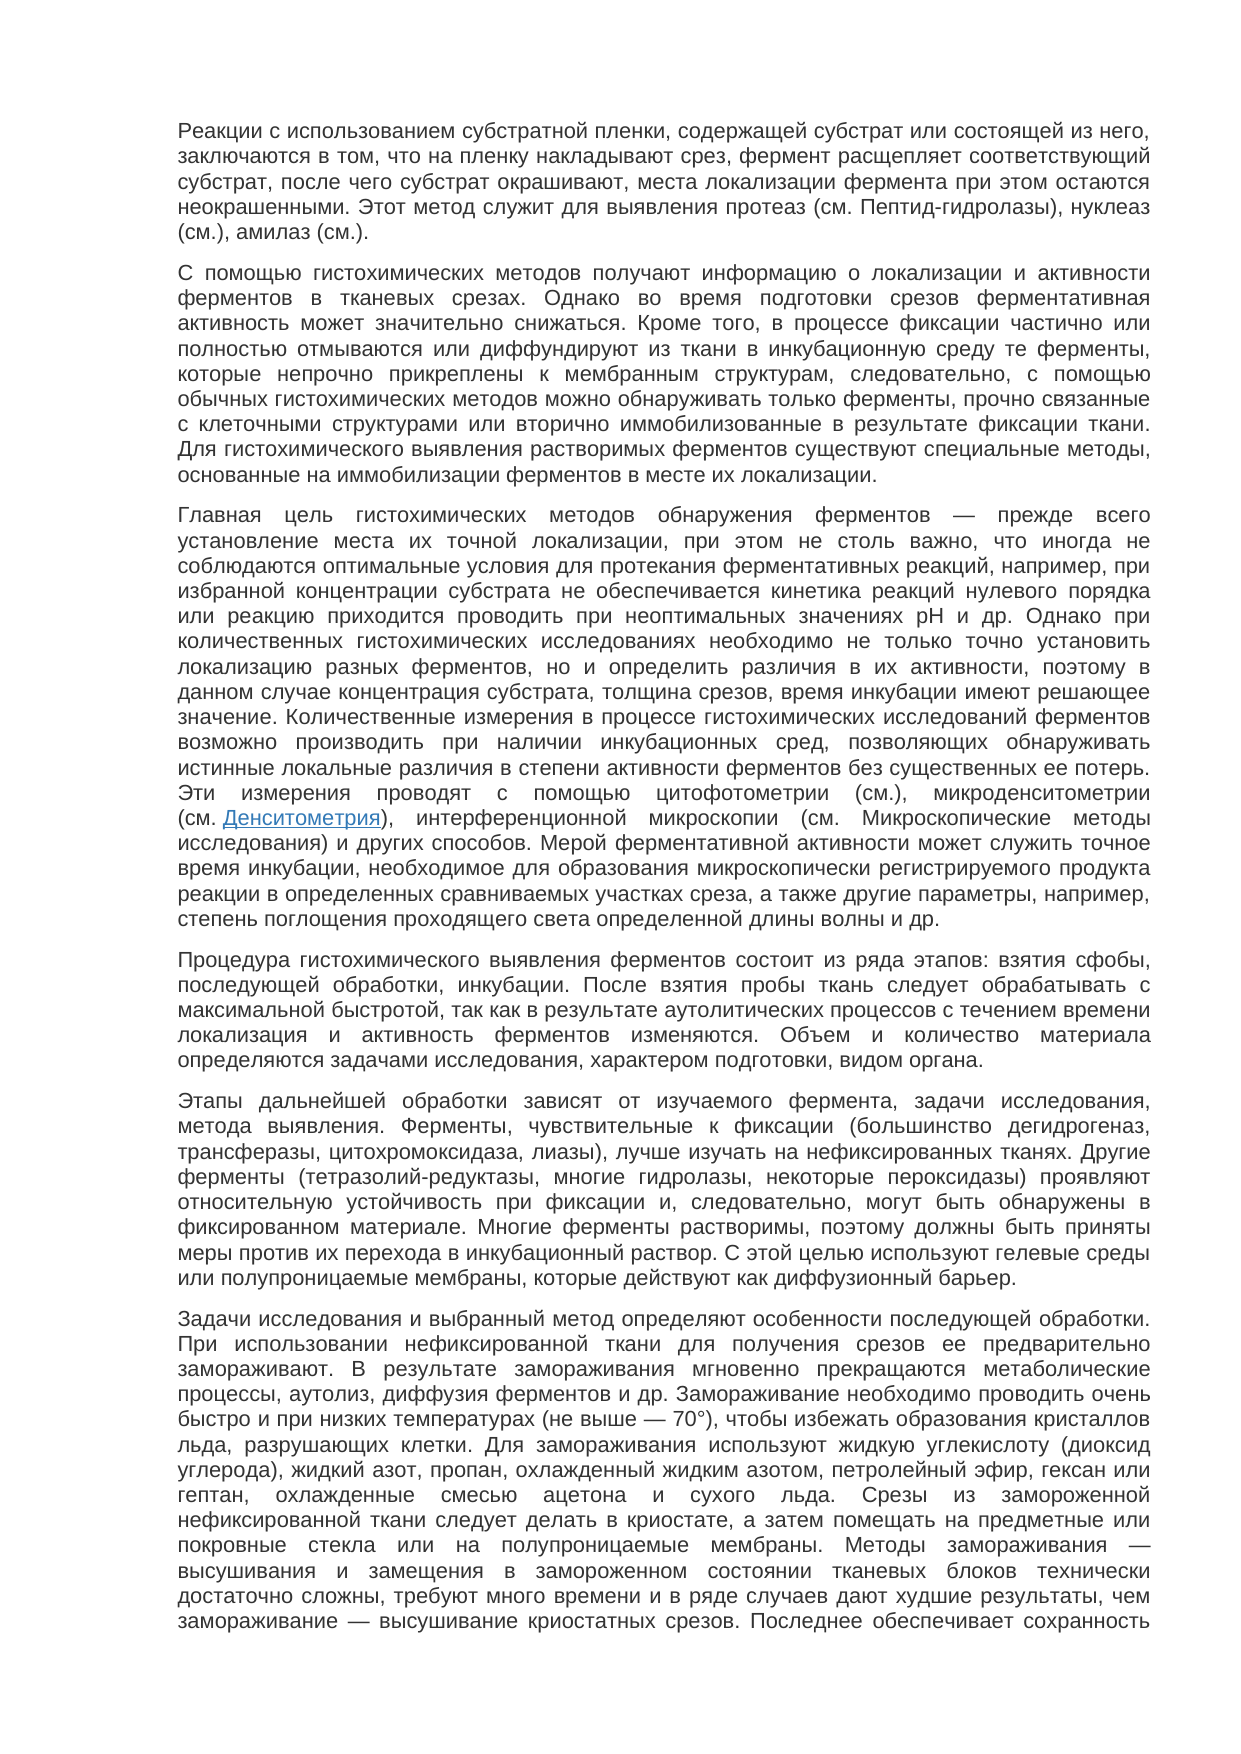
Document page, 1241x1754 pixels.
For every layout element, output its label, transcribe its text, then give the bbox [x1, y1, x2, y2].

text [177, 1305, 1152, 1633]
text Процедура гистохимического выявления ферментов состоит из ряда этапов: взятия сфобы, последующей обработки, инкубации. После взятия пробы ткань следует обрабатывать с максимальной быстротой, так как в результате аутолитических процессов с течением времени локализация и активность ферментов изменяются. Объем и количество материала определяются задачами исследования, характером подготовки, видом органа. [177, 946, 1152, 1072]
text Этапы дальнейшей обработки зависят от изучаемого фермента, задачи исследования, метода выявления. Ферменты, чувствительные к фиксации (большинство дегидрогеназ, трансферазы, цитохромоксидаза, лиазы), лучше изучать на нефиксированных тканях. Другие ферменты (тетразолий-редуктазы, многие гидролазы, некоторые пероксидазы) проявляют относительную устойчивость при фиксации и, следовательно, могут быть обнаружены в фиксированном материале. Многие ферменты растворимы, поэтому должны быть приняты меры против их перехода в инкубационный раствор. С этой целью используют гелевые среды или полупроницаемые мембраны, которые действуют как диффузионный барьер. [177, 1088, 1152, 1290]
text Реакции с использованием субстратной пленки, содержащей субстрат или состоящей из него, заключаются в том, что на пленку накладывают срез, фермент расщепляет соответствующий субстрат, после чего субстрат окрашивают, места локализации фермента при этом остаются неокрашенными. Этот метод служит для выявления протеаз (см. Пептид-гидролазы), нуклеаз (см.), амилаз (см.). [177, 118, 1152, 244]
text С помощью гистохимических методов получают информацию о локализации и активности ферментов в тканевых срезах. Однако во время подготовки срезов ферментативная активность может значительно снижаться. Кроме того, в процессе фиксации частично или полностью отмываются или диффундируют из ткани в инкубационную среду те ферменты, которые непрочно прикреплены к мембранным структурам, следовательно, с помощью обычных гистохимических методов можно обнаруживать только ферменты, прочно связанные с клеточными структурами или вторично иммобилизованные в результате фиксации ткани. Для гистохимического выявления растворимых ферментов существуют специальные методы, основанные на иммобилизации ферментов в месте их локализации. [177, 260, 1152, 487]
text Главная цель гистохимических методов обнаружения ферментов — прежде всего установление места их точной локализации, при этом не столь важно, что иногда не соблюдаются оптимальные условия для протекания ферментативных реакций, например, при избранной концентрации субстрата не обеспечивается кинетика реакций нулевого порядка или реакцию приходится проводить при неоптимальных значениях pH и др. Однако при количественных гистохимических исследованиях необходимо не только точно установить локализацию разных ферментов, но и определить различия в их активности, поэтому в данном случае концентрация субстрата, толщина срезов, время инкубации имеют решающее значение. Количественные измерения в процессе гистохимических исследований ферментов возможно производить при наличии инкубационных сред, позволяющих обнаруживать истинные локальные различия в степени активности ферментов без существенных ее потерь. Эти измерения проводят с помощью цитофотометрии (см.), микроденситометрии (см. Денситометрия), интерференционной микроскопии (см. Микроскопические методы исследования) и других способов. Мерой ферментативной активности может служить точное время инкубации, необходимое для образования микроскопически регистрируемого продукта реакции в определенных сравниваемых участках среза, а также другие параметры, например, степень поглощения проходящего света определенной длины волны и др. [177, 502, 1152, 931]
